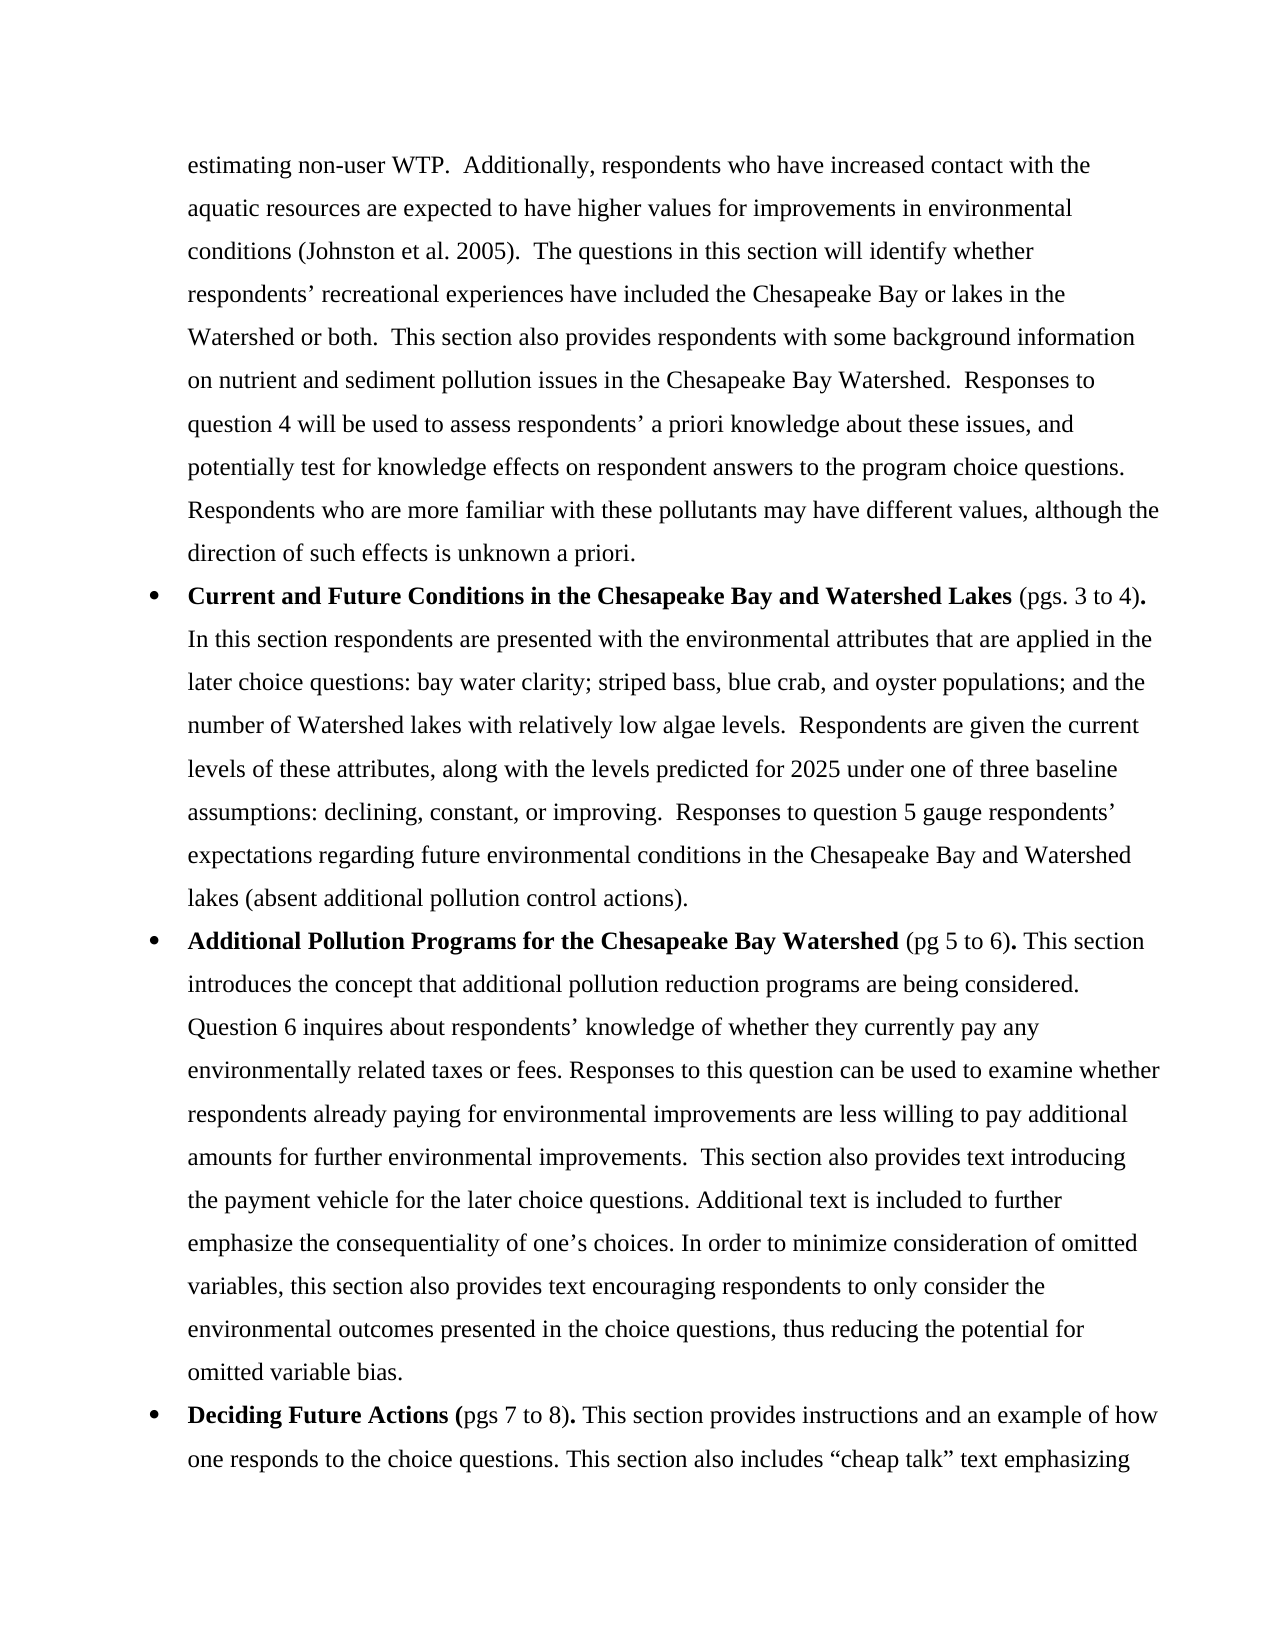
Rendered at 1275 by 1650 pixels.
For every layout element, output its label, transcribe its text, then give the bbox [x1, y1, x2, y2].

list Additional Pollution Programs for the Chesapeake Bay Watershed (pg 5 to 6). This section introduces the concept that additional pollution reduction programs are being considered. Question 6 inquires about respondents’ knowledge of whether they currently pay any environmentally related taxes or fees. Responses to this question can be used to examine whether respondents already paying for environmental improvements are less willing to pay additional amounts for further environmental improvements. This section also provides text introducing the payment vehicle for the later choice questions. Additional text is included to further emphasize the consequentiality of one’s choices. In order to minimize consideration of omitted variables, this section also provides text encouraging respondents to only consider the environmental outcomes presented in the choice questions, thus reducing the potential for omitted variable bias. [150, 926, 1162, 1386]
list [150, 1401, 1162, 1472]
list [150, 150, 1162, 567]
list Current and Future Conditions in the Chesapeake Bay and Watershed Lakes (pgs. 3 to 4). In this section respondents are presented with the environmental attributes that are applied in the later choice questions: bay water clarity; striped bass, blue crab, and oyster populations; and the number of Watershed lakes with relatively low algae levels. Respondents are given the current levels of these attributes, along with the levels predicted for 2025 under one of three baseline assumptions: declining, constant, or improving. Responses to question 5 gauge respondents’ expectations regarding future environmental conditions in the Chesapeake Bay and Watershed lakes (absent additional pollution control actions). [150, 581, 1162, 912]
